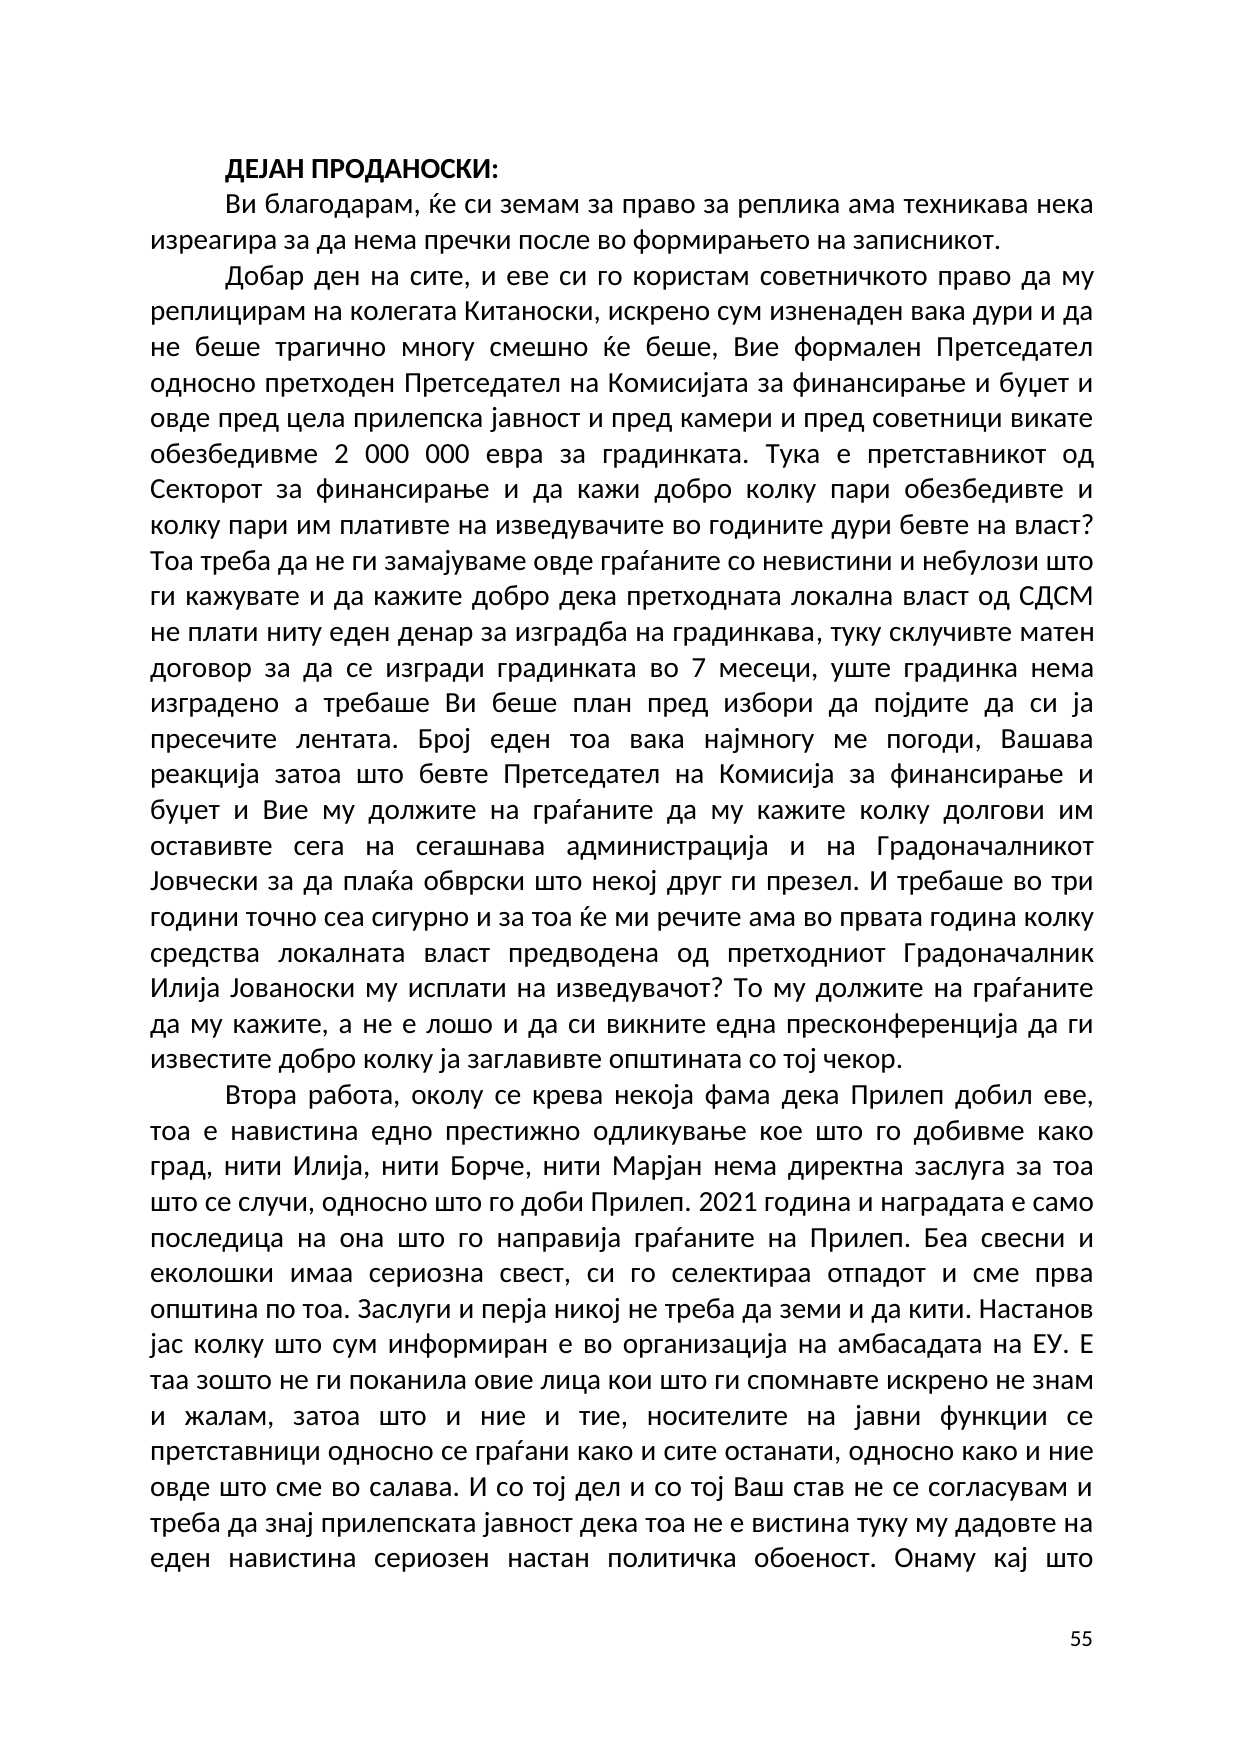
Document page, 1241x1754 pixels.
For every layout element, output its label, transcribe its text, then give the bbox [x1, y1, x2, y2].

text Ви благодарам, ќе си земам за право за реплика ама техникава нека изреагира за да нема пречки после во формирањето на записникот. [150, 186, 1095, 257]
text Добар ден на сите, и еве си го користам советничкото право да му реплицирам на колегата Китаноски, искрено сум изненаден вака дури и да не беше трагично многу смешно ќе беше, Вие формален Претседател односно претходен Претседател на Комисијата за финансирање и буџет и овде пред цела прилепска јавност и пред камери и пред советници викате обезбедивме 2 000 000 евра за градинката. Тука е претставникот од Секторот за финансирање и да кажи добро колку пари обезбедивте и колку пари им плативте на изведувачите во годините дури бевте на власт? Тоа треба да не ги замајуваме овде граѓаните со невистини и небулози што ги кажувате и да кажите добро дека претходната локална власт од СДСМ не плати ниту еден денар за изградба на градинкава, туку склучивте матен договор за да се изгради градинката во 7 месеци, уште градинка нема изградено а требаше Ви беше план пред избори да појдите да си ја пресечите лентата. Број еден тоа вака најмногу ме погоди, Вашава реакција затоа што бевте Претседател на Комисија за финансирање и буџет и Вие му должите на граѓаните да му кажите колку долгови им оставивте сега на сегашнава администрација и на Градоначалникот Јовчески за да плаќа обврски што некој друг ги презел. И требаше во три години точно сеа сигурно и за тоа ќе ми речите ама во првата година колку средства локалната власт предводена од претходниот Градоначалник Илија Јованоски му исплати на изведувачот? То му должите на граѓаните да му кажите, а не е лошо и да си викните една пресконференција да ги известите добро колку ја заглавивте општината со тој чекор. [150, 257, 1095, 1076]
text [150, 1076, 1095, 1575]
text ДЕЈАН ПРОДАНОСКИ: [150, 150, 1095, 186]
